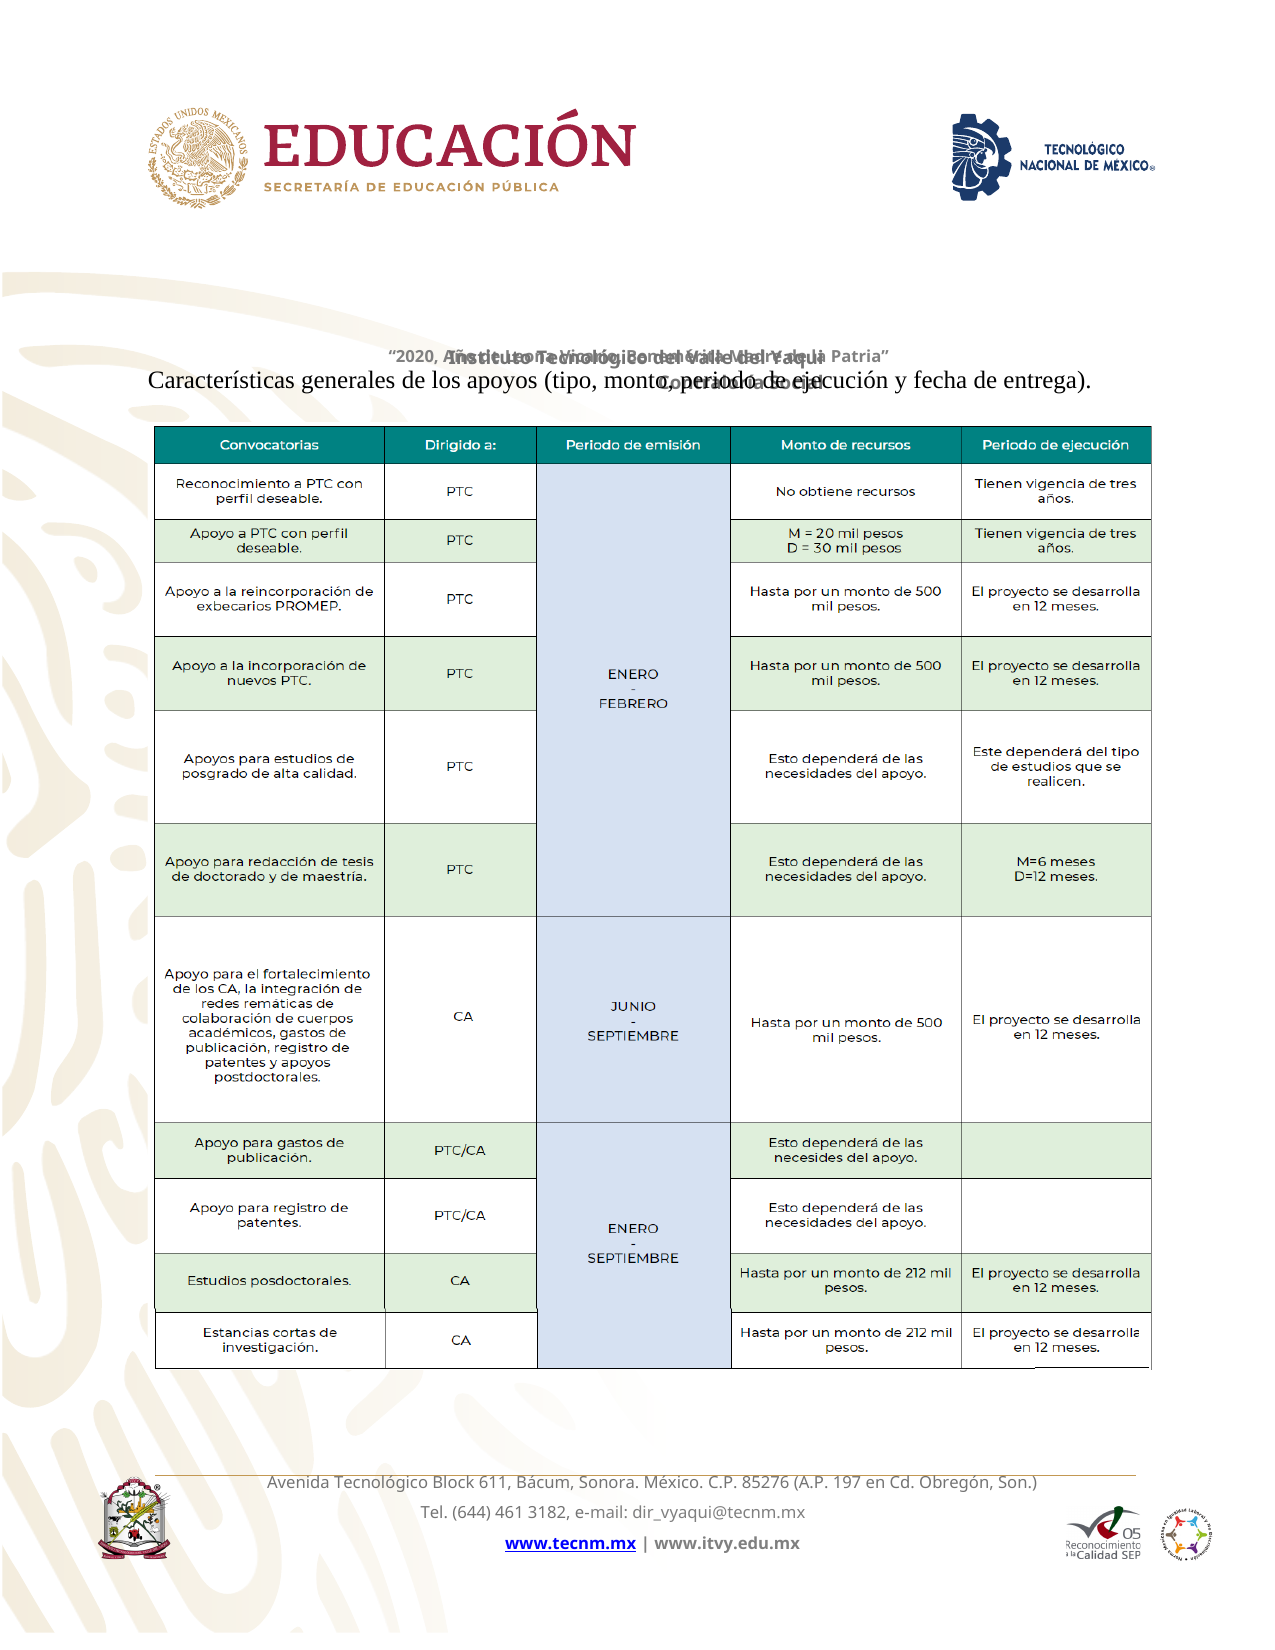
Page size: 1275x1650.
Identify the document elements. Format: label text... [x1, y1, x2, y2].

picture [97, 1473, 171, 1564]
text Características generales de los apoyos (tipo, monto, periodo de ejecución y fecha de entrega). [148, 365, 1157, 394]
picture [1156, 1507, 1213, 1563]
picture [1066, 1506, 1141, 1559]
picture [147, 422, 1158, 1370]
